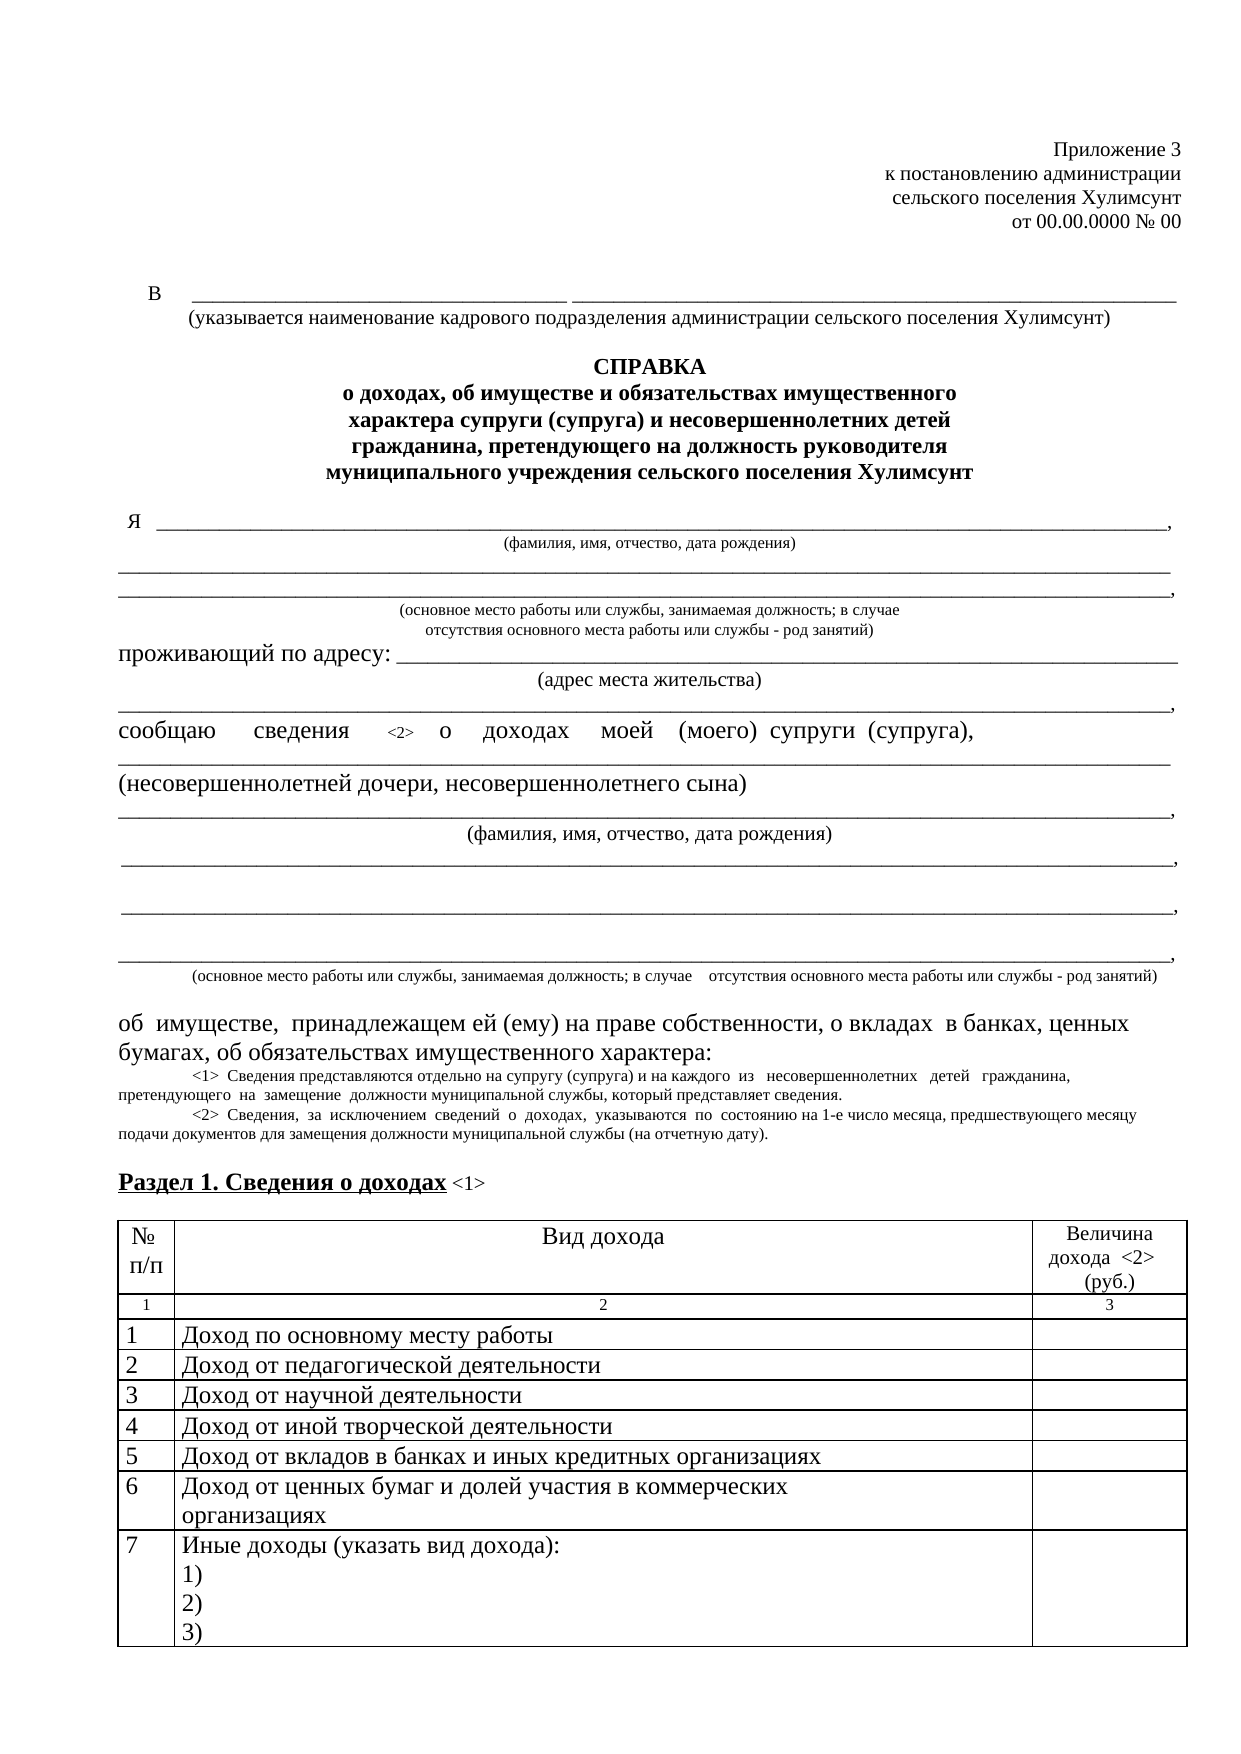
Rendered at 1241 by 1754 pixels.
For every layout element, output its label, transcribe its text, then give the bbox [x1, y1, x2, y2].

text Я _________________________________________________________________________________________________, [118, 509, 1181, 533]
table_cell 1 [119, 1320, 174, 1349]
text к постановлению администрации [118, 161, 1181, 185]
text муниципального учреждения сельского поселения Хулимсунт [118, 458, 1181, 485]
text отсутствия основного места работы или службы - род занятий) [118, 619, 1181, 638]
table_cell 3 [119, 1381, 174, 1409]
table_header Вид дохода [175, 1221, 1032, 1293]
table_cell 3 [1033, 1295, 1186, 1318]
text характера супруги (супруга) и несовершеннолетних детей [118, 406, 1181, 432]
text Приложение 3 [118, 137, 1181, 161]
text (адрес места жительства) [118, 667, 1181, 691]
table_cell [1033, 1472, 1186, 1529]
table_cell 4 [119, 1411, 174, 1439]
text <1> Сведения представляются отдельно на супругу (супруга) и на каждого из несовершеннолетних детей гражданина, претендующего на замещение должности муниципальной службы, который представляет сведения. [118, 1066, 1181, 1104]
text _____________________________________________________________________________________________________, [118, 893, 1181, 917]
text _____________________________________________________________________________________________________, [118, 576, 1181, 600]
text о доходах, об имуществе и обязательствах имущественного [118, 379, 1181, 406]
table_cell [1033, 1411, 1186, 1439]
text проживающий по адресу: ___________________________________________________________________________ [118, 638, 1181, 667]
text _____________________________________________________________________________________________________ [118, 552, 1181, 576]
text сельского поселения Хулимсунт [118, 185, 1181, 209]
table_cell Доход от научной деятельности [175, 1381, 1032, 1409]
text от 00.00.0000 № 00 [118, 209, 1181, 233]
table_cell [1033, 1350, 1186, 1379]
table_cell Доход по основному месту работы [175, 1320, 1032, 1349]
table_cell 5 [119, 1441, 174, 1470]
text СПРАВКА [118, 353, 1181, 379]
text об имуществе, принадлежащем ей (ему) на праве собственности, о вкладах в банках, ценных бумагах, об обязательствах имущественного характера: [118, 1008, 1181, 1066]
text <2> Сведения, за исключением сведений о доходах, указываются по состоянию на 1-е число месяца, предшествующего месяцу подачи документов для замещения должности муниципальной службы (на отчетную дату). [118, 1104, 1181, 1143]
table_cell [1033, 1381, 1186, 1409]
text _____________________________________________________________________________________________________, [118, 845, 1181, 869]
table_header Величина дохода <2> (руб.) [1033, 1221, 1186, 1293]
table_cell 1 [119, 1295, 174, 1318]
text (несовершеннолетней дочери, несовершеннолетнего сына) [118, 768, 1181, 797]
table_cell [1033, 1531, 1186, 1646]
text _____________________________________________________________________________________________________, [118, 691, 1181, 715]
text В ____________________________________ __________________________________________________________ [118, 281, 1181, 305]
text Раздел 1. Сведения о доходах <1> [118, 1167, 1181, 1196]
table_cell [1033, 1441, 1186, 1470]
text _____________________________________________________________________________________________________, [118, 797, 1181, 821]
table_cell 6 [119, 1472, 174, 1529]
table_cell Доход от ценных бумаг и долей участия в коммерческих организациях [175, 1472, 1032, 1529]
text (фамилия, имя, отчество, дата рождения) [118, 533, 1181, 552]
text _____________________________________________________________________________________________________ [118, 744, 1181, 768]
table_cell Доход от вкладов в банках и иных кредитных организациях [175, 1441, 1032, 1470]
text (основное место работы или службы, занимаемая должность; в случае [118, 600, 1181, 619]
text (основное место работы или службы, занимаемая должность; в случае отсутствия основного места работы или службы - род занятий) [118, 965, 1181, 984]
text (указывается наименование кадрового подразделения администрации сельского поселения Хулимсунт) [118, 305, 1181, 329]
table_cell 2 [175, 1295, 1032, 1318]
table_cell Иные доходы (указать вид дохода): 1) 2) 3) [175, 1531, 1032, 1646]
text (фамилия, имя, отчество, дата рождения) [118, 821, 1181, 845]
table_cell [1033, 1320, 1186, 1349]
table_cell Доход от иной творческой деятельности [175, 1411, 1032, 1439]
text _____________________________________________________________________________________________________, [118, 941, 1181, 965]
text сообщаю сведения <2> о доходах моей (моего) супруги (супруга), [118, 715, 1181, 744]
table_cell 2 [119, 1350, 174, 1379]
table_header № п/п [119, 1221, 174, 1293]
table_cell 7 [119, 1531, 174, 1646]
text гражданина, претендующего на должность руководителя [118, 432, 1181, 458]
table_cell Доход от педагогической деятельности [175, 1350, 1032, 1379]
